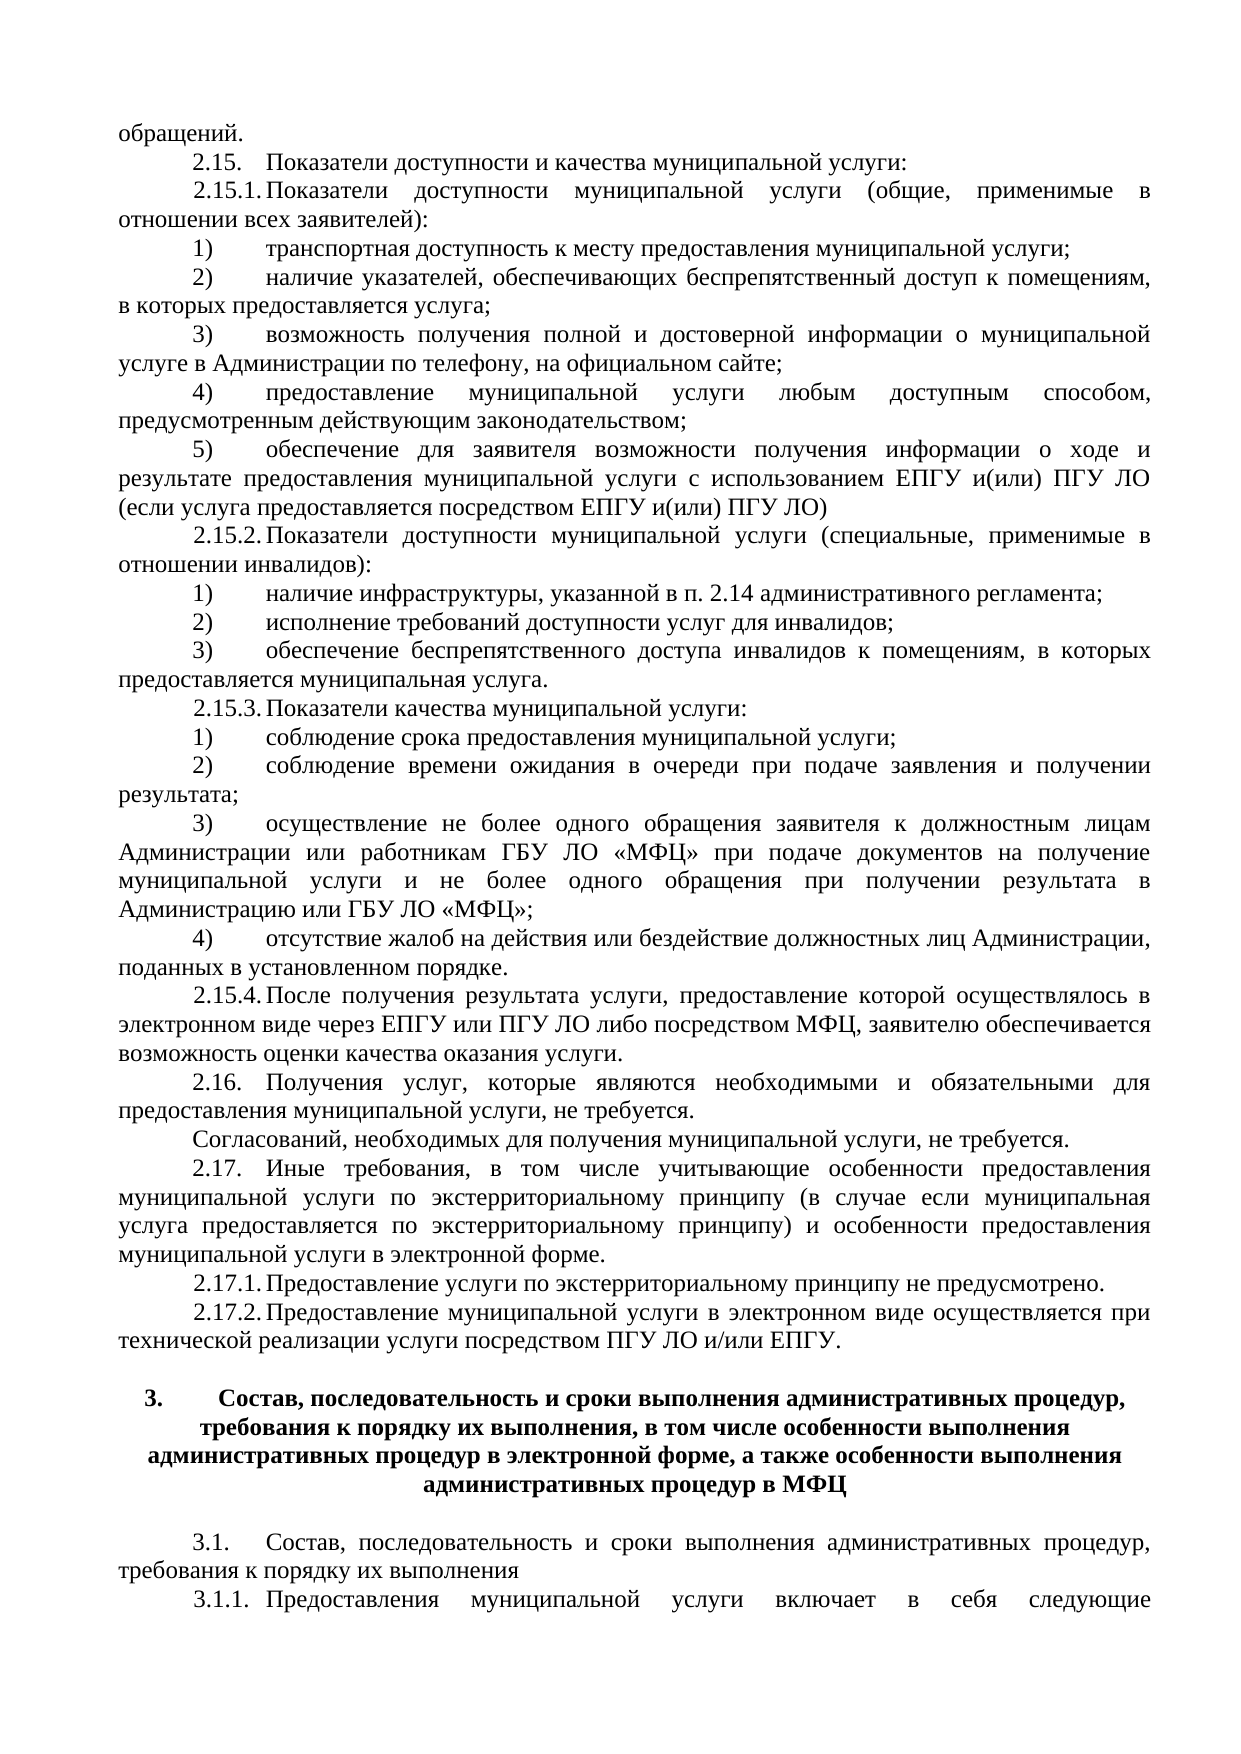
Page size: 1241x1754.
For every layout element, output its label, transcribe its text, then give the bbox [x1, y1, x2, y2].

list Показатели доступности и качества муниципальной услуги: [118, 147, 1152, 176]
list исполнение требований доступности услуг для инвалидов; [118, 607, 1152, 636]
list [118, 118, 1152, 147]
list предоставление муниципальной услуги любым доступным способом, предусмотренным действующим законодательством; [118, 377, 1152, 434]
list Иные требования, в том числе учитывающие особенности предоставления муниципальной услуги по экстерриториальному принципу (в случае если муниципальная услуга предоставляется по экстерриториальному принципу) и особенности предоставления муниципальной услуги в электронной форме. [118, 1153, 1152, 1268]
list Предоставление муниципальной услуги в электронном виде осуществляется при технической реализации услуги посредством ПГУ ЛО и/или ЕПГУ. [118, 1297, 1152, 1354]
list Показатели доступности муниципальной услуги (специальные, применимые в отношении инвалидов): [118, 521, 1152, 578]
list Предоставление услуги по экстерриториальному принципу не предусмотрено. [118, 1268, 1152, 1297]
list Получения услуг, которые являются необходимыми и обязательными для предоставления муниципальной услуги, не требуется. [118, 1067, 1152, 1124]
list После получения результата услуги, предоставление которой осуществлялось в электронном виде через ЕПГУ или ПГУ ЛО либо посредством МФЦ, заявителю обеспечивается возможность оценки качества оказания услуги. [118, 981, 1152, 1067]
list соблюдение срока предоставления муниципальной услуги; [118, 722, 1152, 751]
list отсутствие жалоб на действия или бездействие должностных лиц Администрации, поданных в установленном порядке. [118, 923, 1152, 981]
list осуществление не более одного обращения заявителя к должностным лицам Администрации или работникам ГБУ ЛО «МФЦ» при подаче документов на получение муниципальной услуги и не более одного обращения при получении результата в Администрацию или ГБУ ЛО «МФЦ»; [118, 808, 1152, 923]
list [118, 1584, 1152, 1613]
list возможность получения полной и достоверной информации о муниципальной услуге в Администрации по телефону, на официальном сайте; [118, 319, 1152, 377]
list транспортная доступность к месту предоставления муниципальной услуги; [118, 233, 1152, 262]
list Показатели доступности муниципальной услуги (общие, применимые в отношении всех заявителей): [118, 176, 1152, 233]
list Состав, последовательность и сроки выполнения административных процедур, требования к порядку их выполнения, в том числе особенности выполнения административных процедур в электронной форме, а также особенности выполнения административных процедур в МФЦ [118, 1383, 1152, 1498]
list наличие инфраструктуры, указанной в п. 2.14 административного регламента; [118, 578, 1152, 607]
list обеспечение для заявителя возможности получения информации о ходе и результате предоставления муниципальной услуги с использованием ЕПГУ и(или) ПГУ ЛО (если услуга предоставляется посредством ЕПГУ и(или) ПГУ ЛО) [118, 434, 1152, 521]
list Состав, последовательность и сроки выполнения административных процедур, требования к порядку их выполнения [118, 1527, 1152, 1584]
list обеспечение беспрепятственного доступа инвалидов к помещениям, в которых предоставляется муниципальная услуга. [118, 636, 1152, 693]
list наличие указателей, обеспечивающих беспрепятственный доступ к помещениям, в которых предоставляется услуга; [118, 262, 1152, 319]
list Показатели качества муниципальной услуги: [118, 693, 1152, 722]
list соблюдение времени ожидания в очереди при подаче заявления и получении результата; [118, 751, 1152, 808]
list Согласований, необходимых для получения муниципальной услуги, не требуется. [192, 1124, 1152, 1153]
